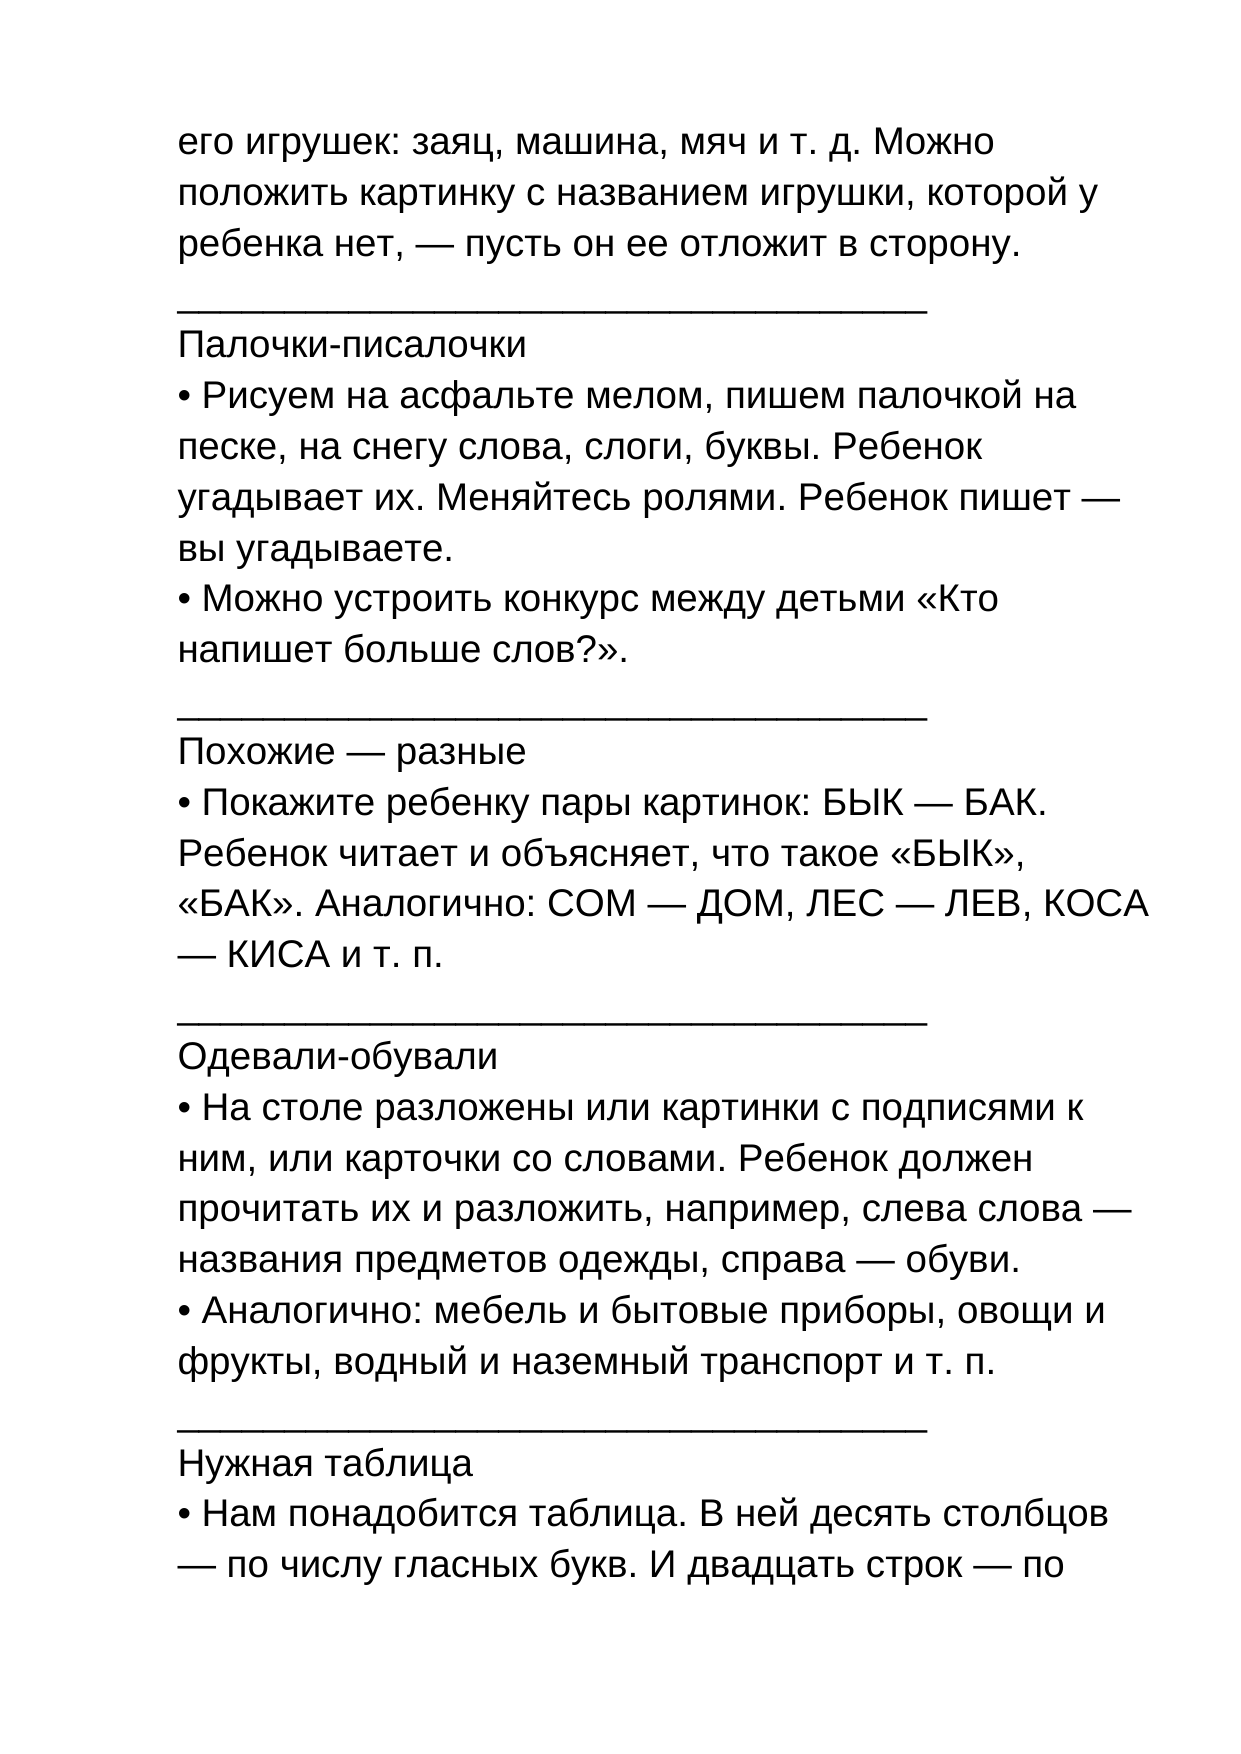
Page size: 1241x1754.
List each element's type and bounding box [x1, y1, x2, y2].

text [177, 118, 1152, 1586]
